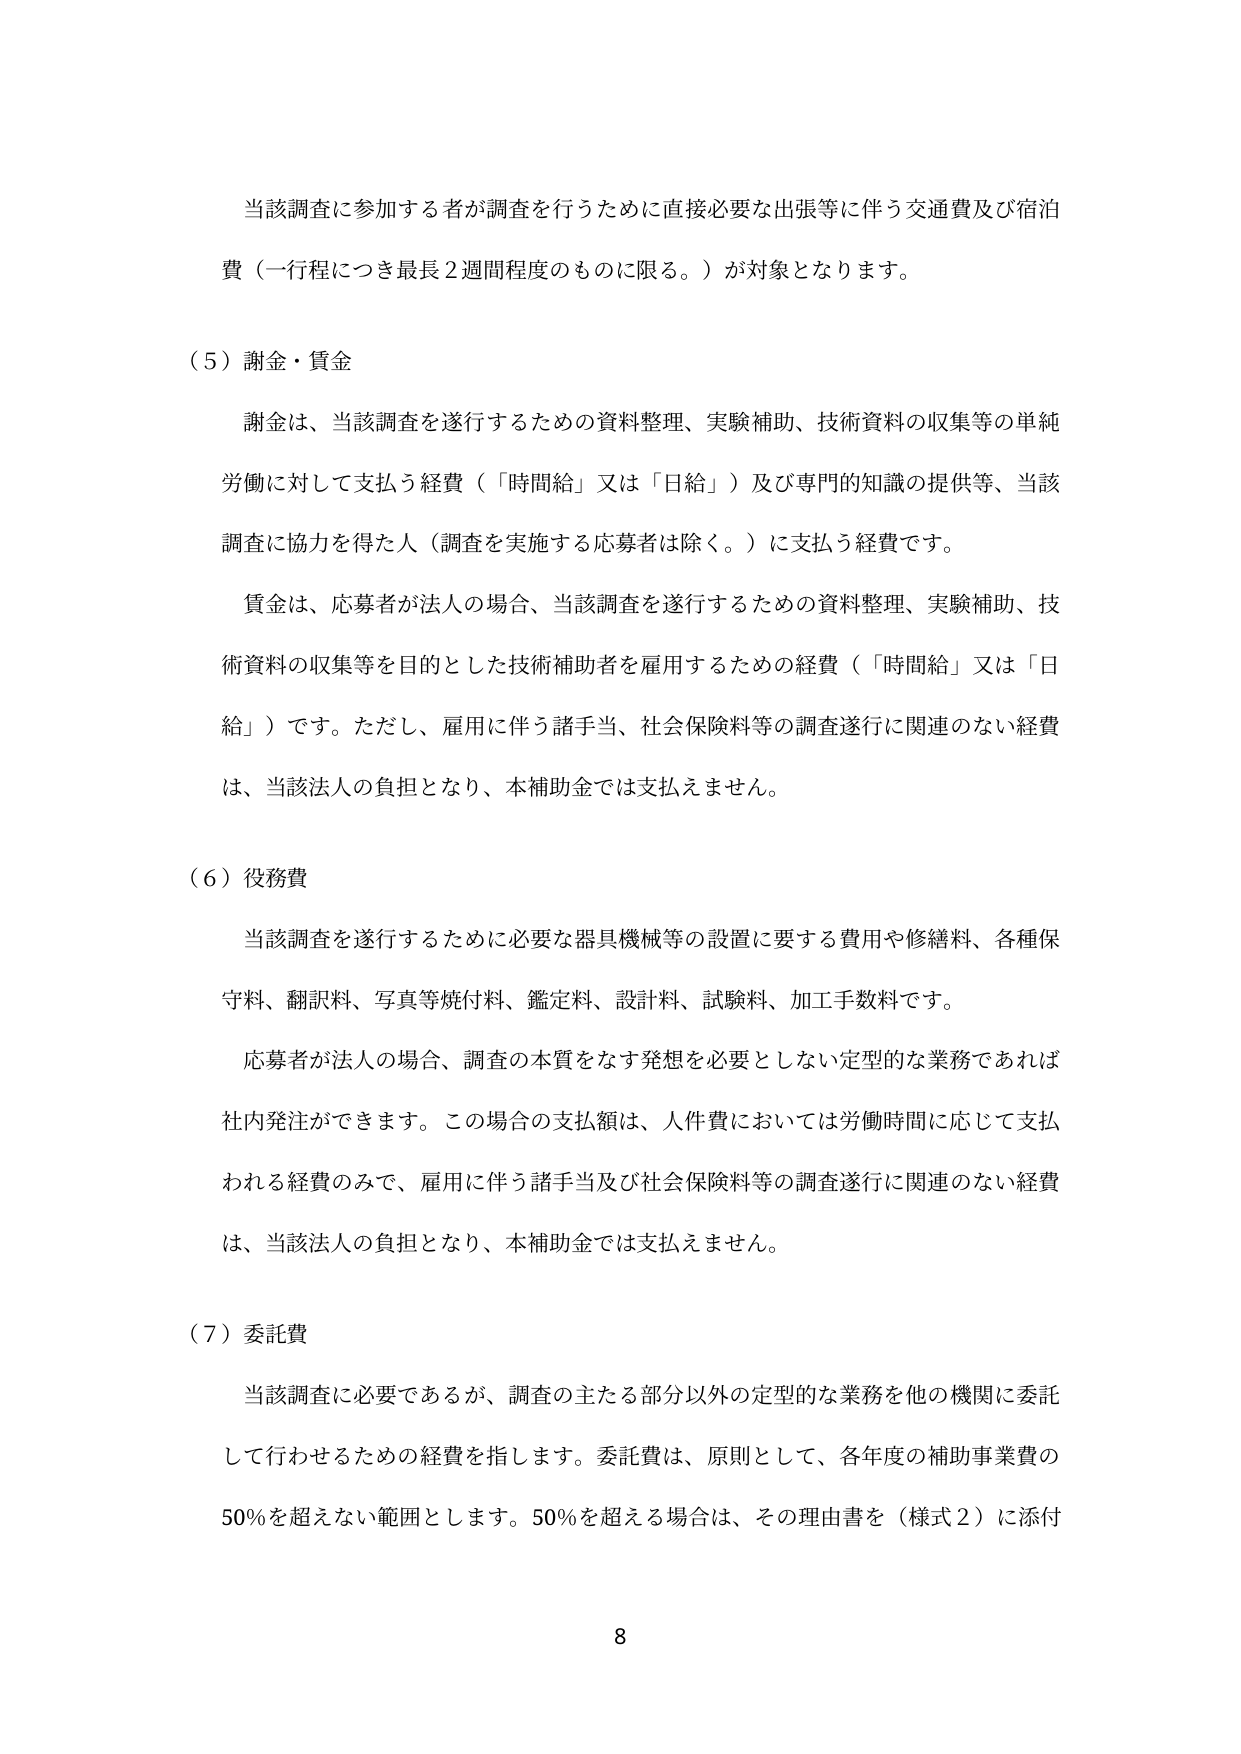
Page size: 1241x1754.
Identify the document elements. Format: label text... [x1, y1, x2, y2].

text 謝金は、当該調査を遂行するための資料整理、実験補助、技術資料の収集等の単純労働に対して支払う経費（「時間給」又は「日給」）及び専門的知識の提供等、当該調査に協力を得た人（調査を実施する応募者は除く。）に支払う経費です。 [221, 390, 1063, 573]
text （５）謝金・賃金 [177, 329, 1063, 390]
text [221, 1364, 1063, 1546]
text 当該調査を遂行するために必要な器具機械等の設置に要する費用や修繕料、各種保守料、翻訳料、写真等焼付料、鑑定料、設計料、試験料、加工手数料です。 [221, 907, 1063, 1029]
text 応募者が法人の場合、調査の本質をなす発想を必要としない定型的な業務であれば社内発注ができます。この場合の支払額は、人件費においては労働時間に応じて支払われる経費のみで、雇用に伴う諸手当及び社会保険料等の調査遂行に関連のない経費は、当該法人の負担となり、本補助金では支払えません。 [221, 1029, 1063, 1272]
text （６）役務費 [177, 847, 1063, 907]
text （７）委託費 [177, 1303, 1063, 1364]
text 当該調査に参加する者が調査を行うために直接必要な出張等に伴う交通費及び宿泊費（一行程につき最長２週間程度のものに限る。）が対象となります。 [221, 177, 1063, 299]
text 賃金は、応募者が法人の場合、当該調査を遂行するための資料整理、実験補助、技術資料の収集等を目的とした技術補助者を雇用するための経費（「時間給」又は「日給」）です。ただし、雇用に伴う諸手当、社会保険料等の調査遂行に関連のない経費は、当該法人の負担となり、本補助金では支払えません。 [221, 573, 1063, 816]
